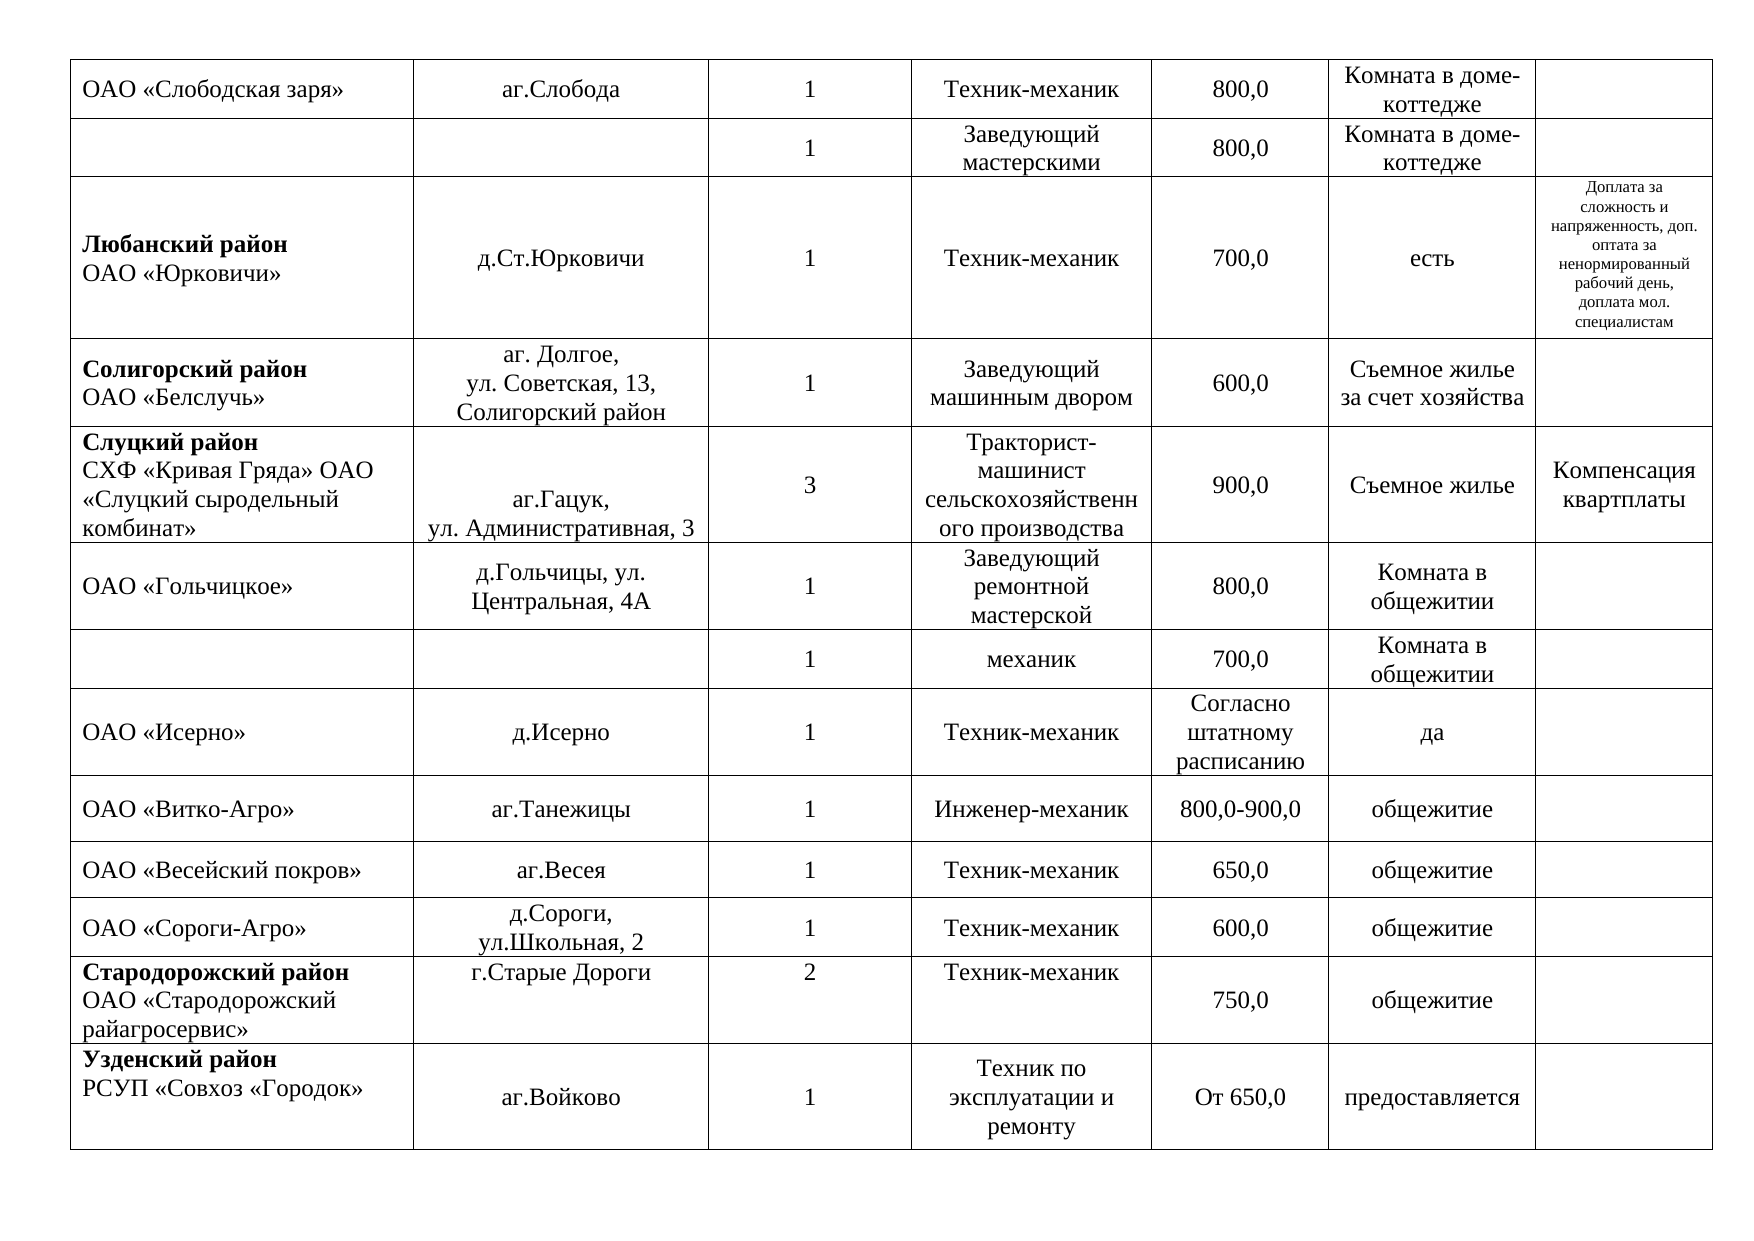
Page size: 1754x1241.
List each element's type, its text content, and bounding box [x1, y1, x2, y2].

table_cell 1 [709, 689, 911, 775]
table_cell [1536, 1044, 1712, 1149]
table_cell 1 [709, 1044, 911, 1149]
table_cell [1536, 543, 1712, 629]
table_cell Техник-механик [912, 60, 1151, 118]
table_cell 900,0 [1152, 427, 1328, 542]
table_cell Съемное жилье [1329, 427, 1535, 542]
table_cell От 650,0 [1152, 1044, 1328, 1149]
table_cell 800,0 [1152, 119, 1328, 176]
table_cell Техник-механик [912, 898, 1151, 956]
table_cell общежитие [1329, 842, 1535, 897]
table_cell 1 [709, 543, 911, 629]
table_cell Комната в доме-коттедже [1329, 119, 1535, 176]
table_cell 1 [709, 177, 911, 338]
table_cell Заведующий ремонтной мастерской [912, 543, 1151, 629]
table_cell 700,0 [1152, 177, 1328, 338]
table_cell общежитие [1329, 957, 1535, 1043]
table_cell 1 [709, 630, 911, 687]
table_cell Комната в общежитии [1329, 630, 1535, 687]
table_cell д.Сороги, ул.Школьная, 2 [414, 898, 708, 956]
table_cell [71, 119, 413, 176]
table_cell 600,0 [1152, 339, 1328, 426]
table_cell аг. Долгое, ул. Советская, 13, Солигорский район [414, 339, 708, 426]
table_cell 1 [709, 339, 911, 426]
table_cell д.Исерно [414, 689, 708, 775]
table_cell [1536, 842, 1712, 897]
table_cell Согласно штатному расписанию [1152, 689, 1328, 775]
table_cell 650,0 [1152, 842, 1328, 897]
table_cell Техник-механик [912, 689, 1151, 775]
table_cell аг.Гацук, ул. Административная, 3 [414, 427, 708, 542]
table_cell Техник-механик [912, 957, 1151, 1043]
table_cell ОАО «Сороги-Агро» [71, 898, 413, 956]
table_cell 1 [709, 119, 911, 176]
table_cell [1536, 776, 1712, 841]
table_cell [912, 1044, 1151, 1149]
table_cell 800,0-900,0 [1152, 776, 1328, 841]
table_cell ОАО «Витко-Агро» [71, 776, 413, 841]
table_cell ОАО «Исерно» [71, 689, 413, 775]
table_cell 800,0 [1152, 543, 1328, 629]
table_cell есть [1329, 177, 1535, 338]
table_cell Стародорожский район ОАО «Стародорожский райагросервис» [71, 957, 413, 1043]
table_cell аг.Весея [414, 842, 708, 897]
table_cell 1 [709, 898, 911, 956]
table_cell 600,0 [1152, 898, 1328, 956]
table_cell ОАО «Весейский покров» [71, 842, 413, 897]
table_cell Заведующий машинным двором [912, 339, 1151, 426]
table_cell [414, 119, 708, 176]
table_cell [1536, 630, 1712, 687]
table_cell [1536, 119, 1712, 176]
table_cell [1536, 339, 1712, 426]
table_cell Техник-механик [912, 177, 1151, 338]
table_cell Компенсация квартплаты [1536, 427, 1712, 542]
table_cell общежитие [1329, 776, 1535, 841]
table_cell Комната в доме-коттедже [1329, 60, 1535, 118]
table_cell механик [912, 630, 1151, 687]
table_cell ОАО «Гольчицкое» [71, 543, 413, 629]
table_cell 2 [709, 957, 911, 1043]
table_cell Доплата за сложность и напряженность, доп. оптата за ненормированный рабочий день, доплата мол. специалистам [1536, 177, 1712, 338]
table_cell ОАО «Слободская заря» [71, 60, 413, 118]
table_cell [71, 1044, 413, 1149]
table_cell 3 [709, 427, 911, 542]
table_cell Любанский район ОАО «Юрковичи» [71, 177, 413, 338]
table_cell [1536, 898, 1712, 956]
table_cell 1 [709, 842, 911, 897]
table_cell Солигорский район ОАО «Белслучь» [71, 339, 413, 426]
table_cell г.Старые Дороги [414, 957, 708, 1043]
table_cell Техник-механик [912, 842, 1151, 897]
table_cell аг.Танежицы [414, 776, 708, 841]
table_cell [1536, 60, 1712, 118]
table_cell 1 [709, 60, 911, 118]
table_cell [414, 630, 708, 687]
table_cell аг.Слобода [414, 60, 708, 118]
table_cell Съемное жилье за счет хозяйства [1329, 339, 1535, 426]
table_cell 1 [709, 776, 911, 841]
table_cell д.Гольчицы, ул. Центральная, 4А [414, 543, 708, 629]
table_cell 700,0 [1152, 630, 1328, 687]
table_cell [71, 630, 413, 687]
table_cell Комната в общежитии [1329, 543, 1535, 629]
table_cell 800,0 [1152, 60, 1328, 118]
table_cell д.Ст.Юрковичи [414, 177, 708, 338]
table_cell Слуцкий район СХФ «Кривая Гряда» ОАО «Слуцкий сыродельный комбинат» [71, 427, 413, 542]
table_cell 750,0 [1152, 957, 1328, 1043]
table_cell аг.Войково [414, 1044, 708, 1149]
table_cell да [1329, 689, 1535, 775]
table_cell Заведующий мастерскими [912, 119, 1151, 176]
table_cell [1536, 957, 1712, 1043]
table_cell Инженер-механик [912, 776, 1151, 841]
table_cell Тракторист-машинист сельскохозяйственного производства [912, 427, 1151, 542]
table_cell общежитие [1329, 898, 1535, 956]
table_cell [1536, 689, 1712, 775]
table_cell предоставляется [1329, 1044, 1535, 1149]
